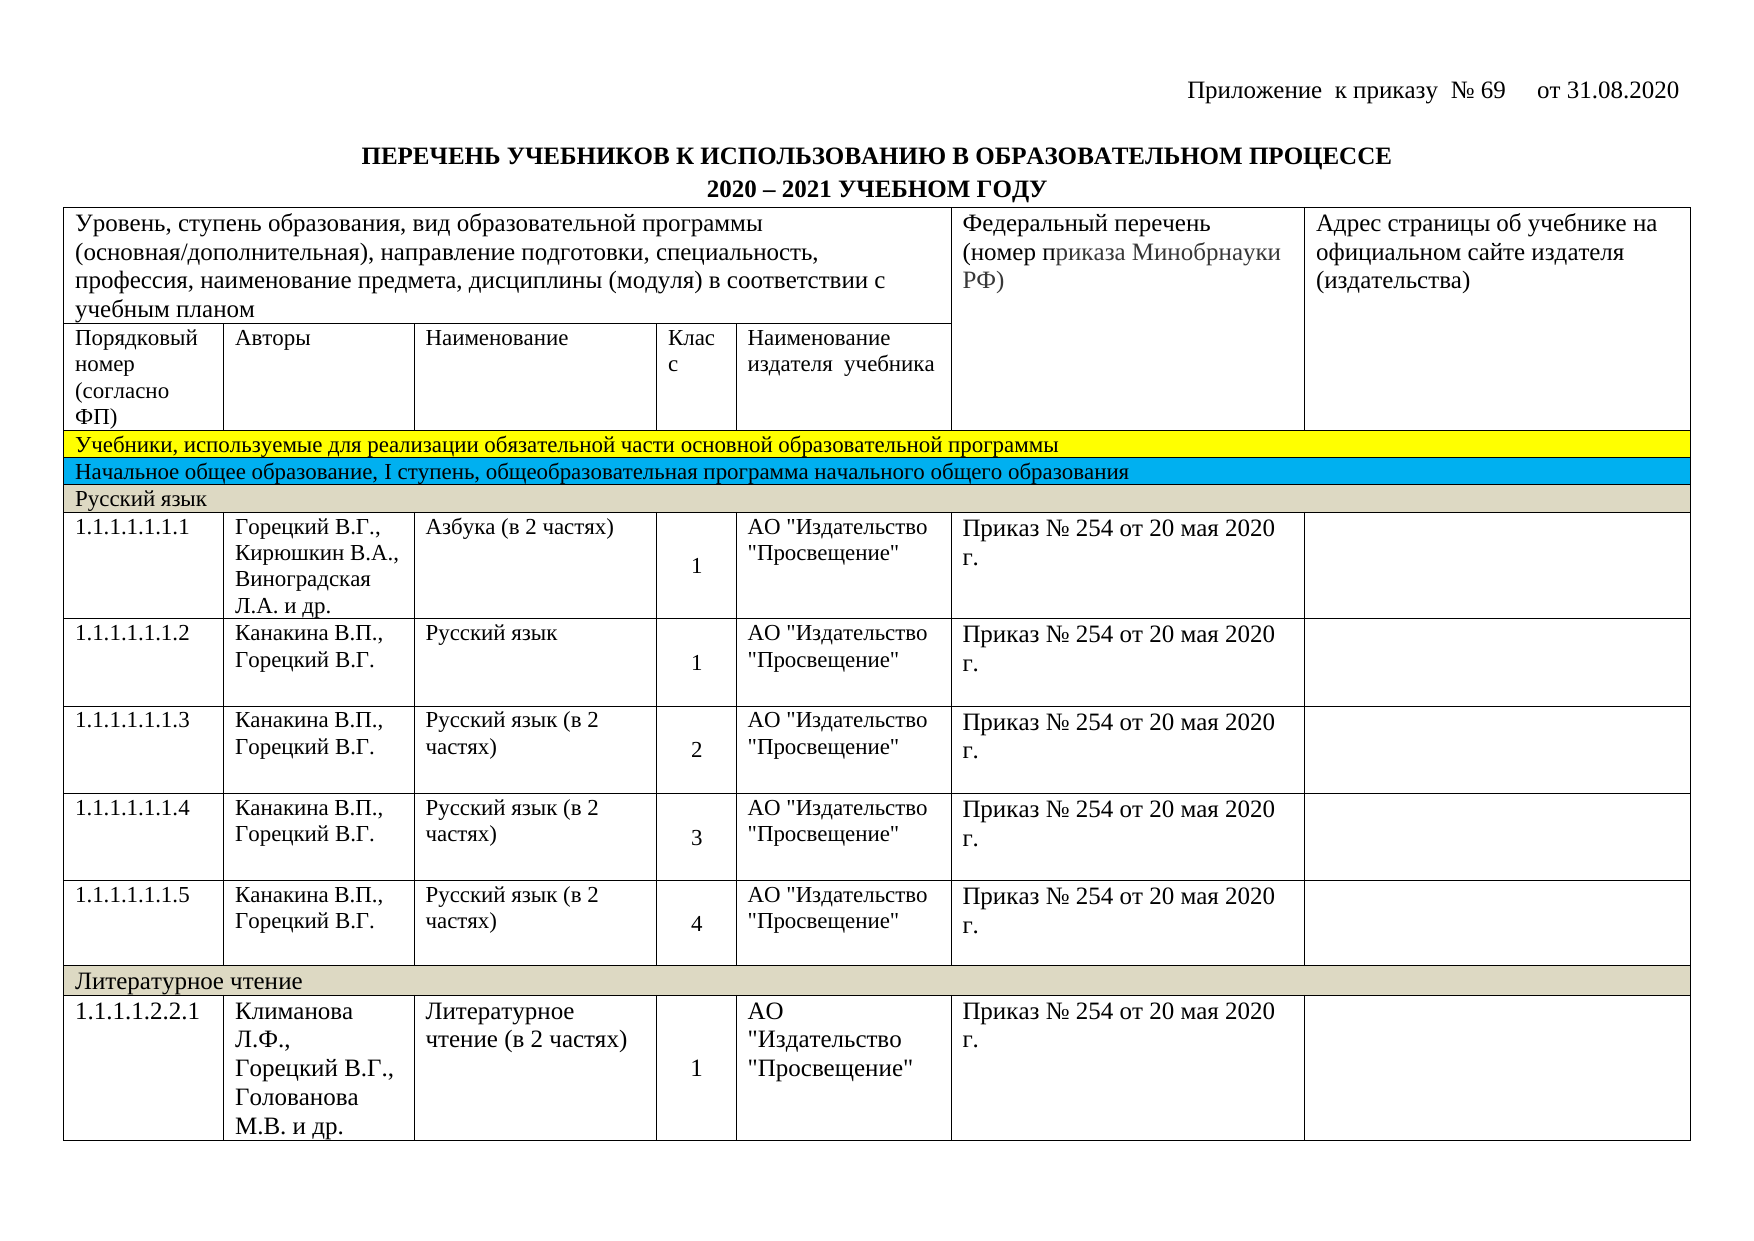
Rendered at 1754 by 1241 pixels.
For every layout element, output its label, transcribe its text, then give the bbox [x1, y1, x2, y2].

table_cell 4 [657, 881, 736, 965]
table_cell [737, 996, 951, 1139]
table_cell Приказ № 254 от 20 мая 2020 г. [952, 881, 1304, 965]
table_cell Приказ № 254 от 20 мая 2020 г. [952, 619, 1304, 706]
table_cell 3 [657, 794, 736, 880]
table_cell АО "Издательство "Просвещение" [737, 794, 951, 880]
table_cell АО "Издательство "Просвещение" [737, 513, 951, 618]
table_cell Наименование [415, 324, 656, 429]
table_cell Литературное чтение [64, 966, 1690, 995]
table_cell Приказ № 254 от 20 мая 2020 г. [952, 794, 1304, 880]
table_cell Канакина В.П., Горецкий В.Г. [224, 619, 414, 706]
table_header Уровень, ступень образования, вид образовательной программы (основная/дополнительная), направление подготовки, специальность, профессия, наименование предмета, дисциплины (модуля) в соответствии с учебным планом [64, 208, 951, 323]
table_cell [1305, 794, 1690, 880]
table_cell Порядковый номер (согласно ФП) [64, 324, 223, 429]
table_cell Азбука (в 2 частях) [415, 513, 656, 618]
table_cell 1.1.1.1.1.1.4 [64, 794, 223, 880]
text Приложение к приказу № 69 от 31.08.2020 [75, 75, 1679, 104]
table_cell 2 [657, 707, 736, 793]
table_cell 1.1.1.1.1.1.1 [64, 513, 223, 618]
table_cell Учебники, используемые для реализации обязательной части основной образовательной программы [64, 431, 1690, 457]
table_cell АО "Издательство "Просвещение" [737, 707, 951, 793]
table_cell Русский язык [415, 619, 656, 706]
table_header Адрес страницы об учебнике на официальном сайте издателя (издательства) [1305, 208, 1690, 429]
table_cell [1305, 707, 1690, 793]
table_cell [952, 996, 1304, 1139]
table_cell Русский язык (в 2 частях) [415, 881, 656, 965]
table_cell АО "Издательство "Просвещение" [737, 881, 951, 965]
table_cell Русский язык (в 2 частях) [415, 707, 656, 793]
table_cell [1305, 619, 1690, 706]
table_cell Канакина В.П., Горецкий В.Г. [224, 794, 414, 880]
table_cell АО "Издательство "Просвещение" [737, 619, 951, 706]
table_cell Класс [657, 324, 736, 429]
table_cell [224, 996, 414, 1139]
table_cell Канакина В.П., Горецкий В.Г. [224, 707, 414, 793]
table_cell Авторы [224, 324, 414, 429]
table_cell [1305, 513, 1690, 618]
table_cell 1 [657, 513, 736, 618]
table_cell [1305, 881, 1690, 965]
table_cell 1 [657, 996, 736, 1139]
table_cell Приказ № 254 от 20 мая 2020 г. [952, 707, 1304, 793]
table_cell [415, 996, 656, 1139]
table_cell 1.1.1.1.1.1.2 [64, 619, 223, 706]
table_cell Наименование издателя учебника [737, 324, 951, 429]
table_cell Приказ № 254 от 20 мая 2020 г. [952, 513, 1304, 618]
table_cell 1.1.1.1.1.1.5 [64, 881, 223, 965]
table_cell [1305, 996, 1690, 1139]
text 2020 – 2021 УЧЕБНОМ ГОДУ [75, 174, 1679, 203]
table_header Федеральный перечень (номер приказа Минобрнауки РФ) [952, 208, 1304, 429]
table_cell Горецкий В.Г., Кирюшкин В.А., Виноградская Л.А. и др. [224, 513, 414, 618]
text ПЕРЕЧЕНЬ УЧЕБНИКОВ К ИСПОЛЬЗОВАНИЮ В ОБРАЗОВАТЕЛЬНОМ ПРОЦЕССЕ [75, 141, 1679, 170]
table_cell Канакина В.П., Горецкий В.Г. [224, 881, 414, 965]
table_cell 1.1.1.1.1.1.3 [64, 707, 223, 793]
table_cell 1.1.1.1.2.2.1 [64, 996, 223, 1139]
table_cell Начальное общее образование, I ступень, общеобразовательная программа начального общего образования [64, 458, 1690, 484]
table_cell Русский язык (в 2 частях) [415, 794, 656, 880]
table_cell 1 [657, 619, 736, 706]
table_cell Русский язык [64, 485, 1690, 512]
